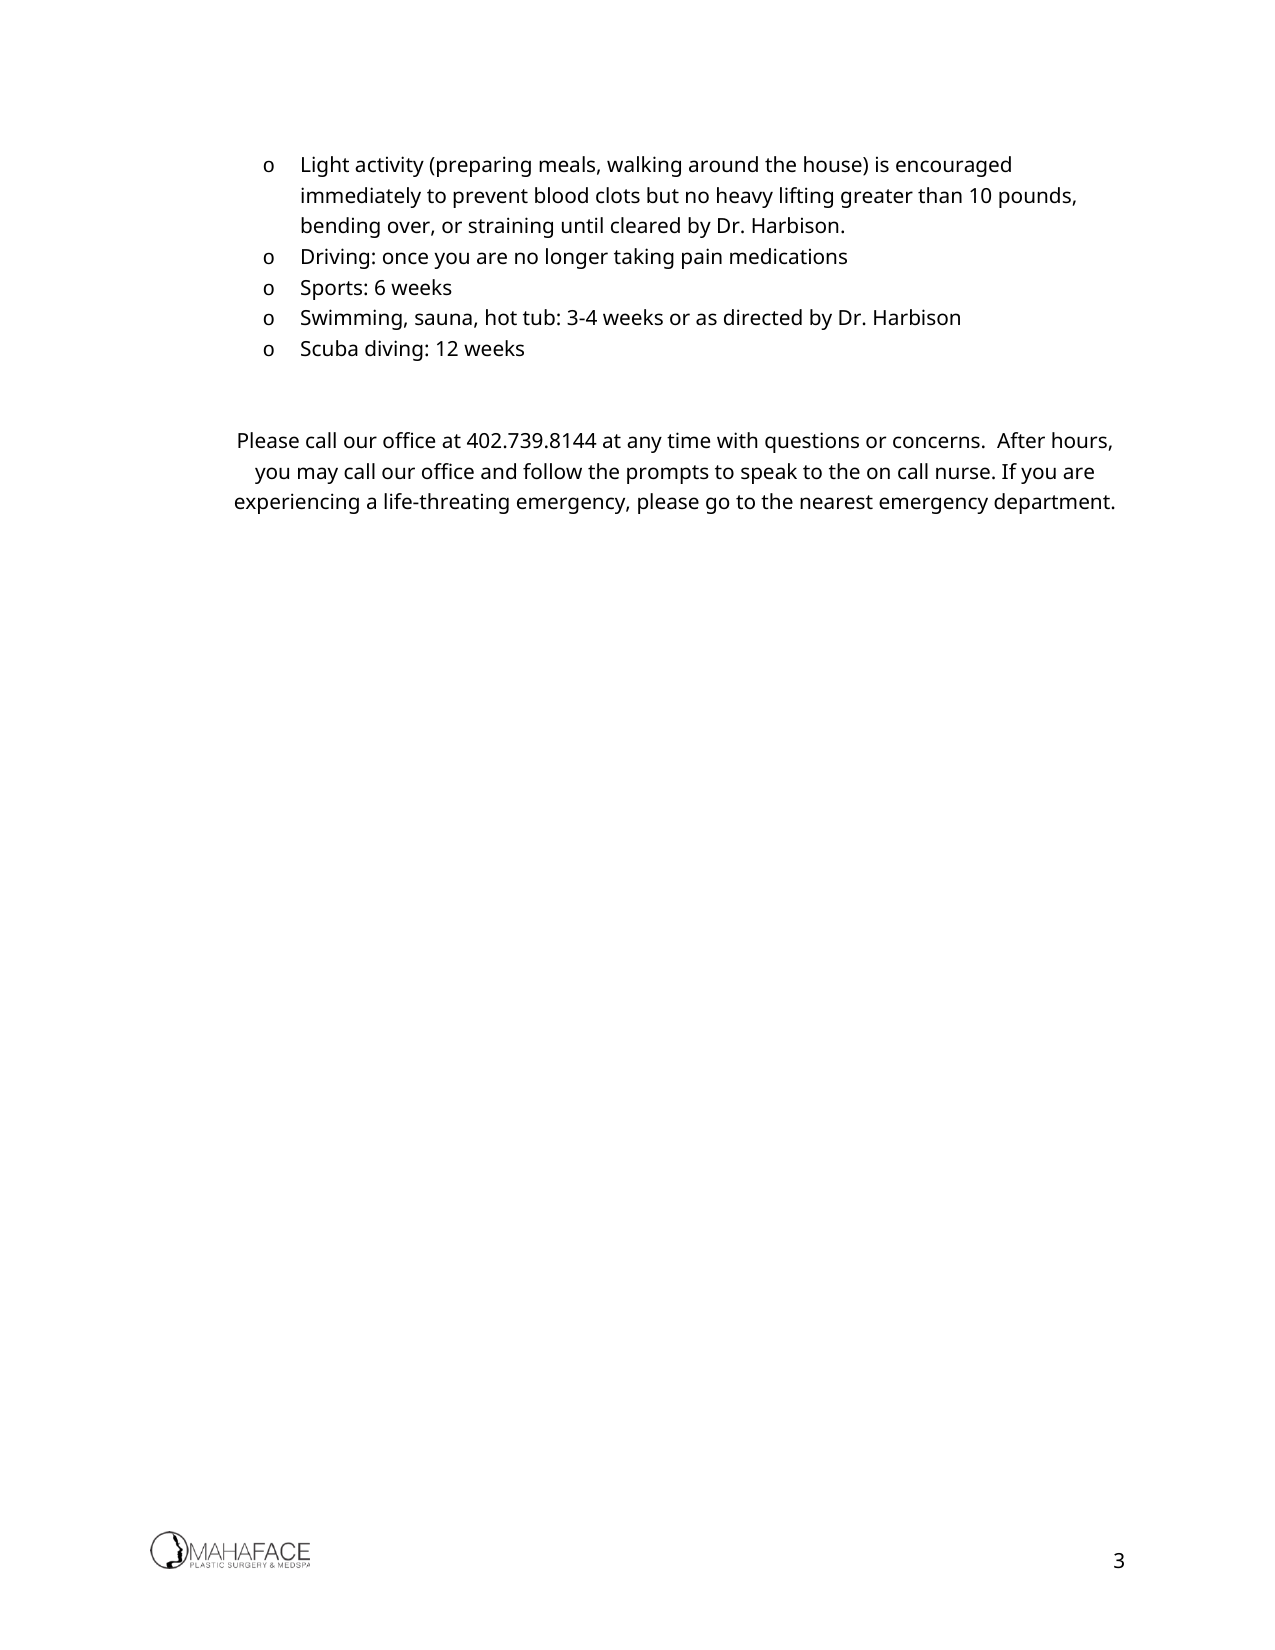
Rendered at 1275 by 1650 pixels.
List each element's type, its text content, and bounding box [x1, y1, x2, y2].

list Sports: 6 weeks [262, 273, 1125, 301]
list Driving: once you are no longer taking pain medications [262, 242, 1125, 271]
list Light activity (preparing meals, walking around the house) is encouraged immediately to prevent blood clots but no heavy lifting greater than 10 pounds, bending over, or straining until cleared by Dr. Harbison. [262, 150, 1125, 240]
list Please call our office at 402.739.8144 at any time with questions or concerns. After hours, you may call our office and follow the prompts to speak to the on call nurse. If you are experiencing a life-threating emergency, please go to the nearest emergency department. [225, 426, 1125, 516]
list Swimming, sauna, hot tub: 3-4 weeks or as directed by Dr. Harbison [262, 303, 1125, 332]
picture [150, 1531, 310, 1569]
list Scuba diving: 12 weeks [262, 334, 1125, 363]
